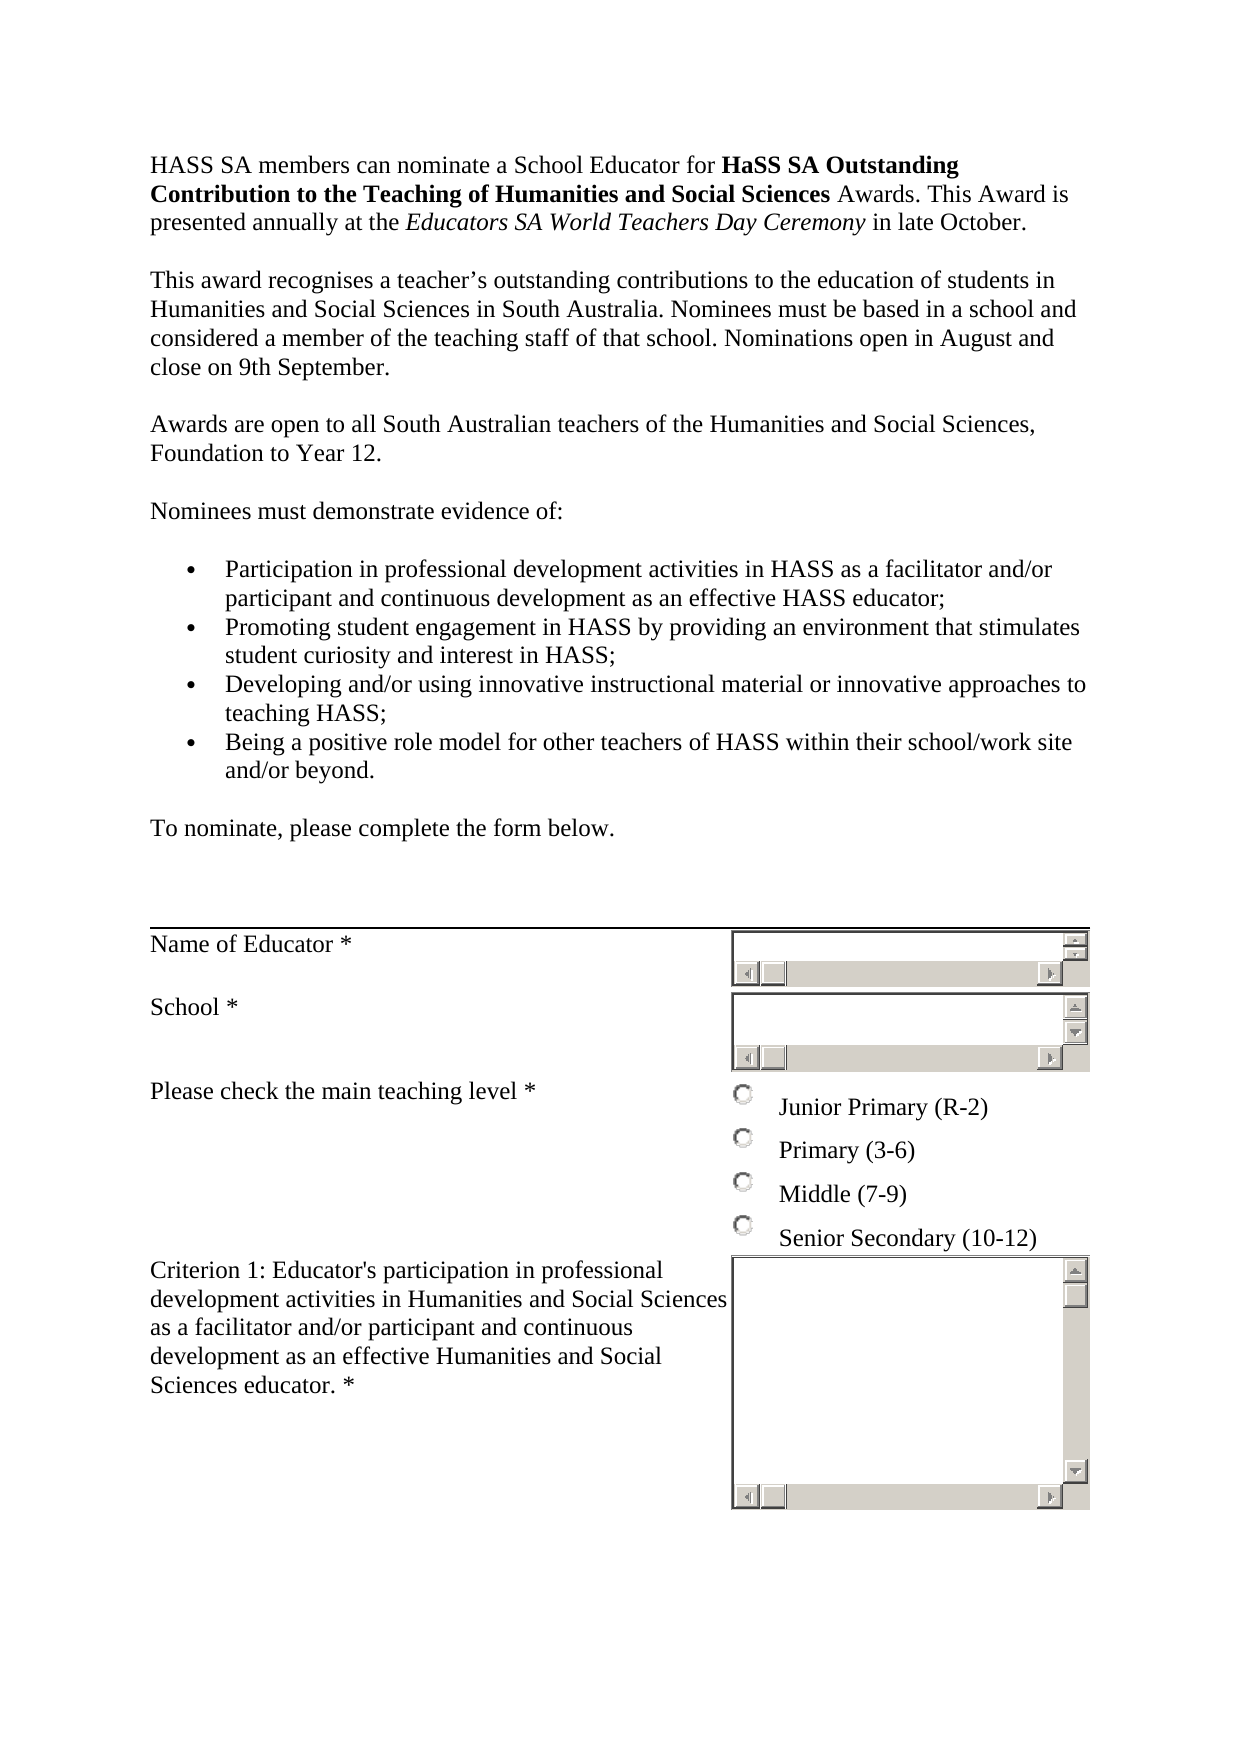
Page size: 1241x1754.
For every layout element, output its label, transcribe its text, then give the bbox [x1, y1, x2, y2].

text Awards are open to all South Australian teachers of the Humanities and Social Sciences, Foundation to Year 12. [150, 409, 1090, 467]
table_header [729, 928, 1098, 990]
text HASS SA members can nominate a School Educator for HaSS SA Outstanding Contribution to the Teaching of Humanities and Social Sciences Awards. This Award is presented annually at the Educators SA World Teachers Day Ceremony in late October. [150, 150, 1090, 236]
list Promoting student engagement in HASS by providing an environment that stimulates student curiosity and interest in HASS; [187, 612, 1090, 669]
text This award recognises a teacher’s outstanding contributions to the education of students in Humanities and Social Sciences in South Australia. Nominees must be based in a school and considered a member of the teaching staff of that school. Nominations open in August and close on 9th September. [150, 265, 1090, 380]
table_header Name of Educator * [149, 928, 729, 990]
table_cell [729, 1254, 1098, 1513]
table_cell Please check the main teaching level * [149, 1075, 729, 1253]
text To nominate, please complete the form below. [150, 813, 1090, 842]
table_cell Criterion 1: Educator's participation in professional development activities in Humanities and Social Sciences as a facilitator and/or participant and continuous development as an effective Humanities and Social Sciences educator. * [149, 1254, 729, 1513]
list Developing and/or using innovative instructional material or innovative approaches to teaching HASS; [187, 669, 1090, 727]
text Nominees must demonstrate evidence of: [150, 496, 1090, 525]
table_cell Junior Primary (R-2) Primary (3-6) Middle (7-9) Senior Secondary (10-12) [729, 1075, 1098, 1253]
list Participation in professional development activities in HASS as a facilitator and/or participant and continuous development as an effective HASS educator; [187, 554, 1090, 612]
table_cell School * [149, 990, 729, 1075]
list Being a positive role model for other teachers of HASS within their school/work site and/or beyond. [187, 727, 1090, 784]
table_cell [729, 990, 1098, 1075]
